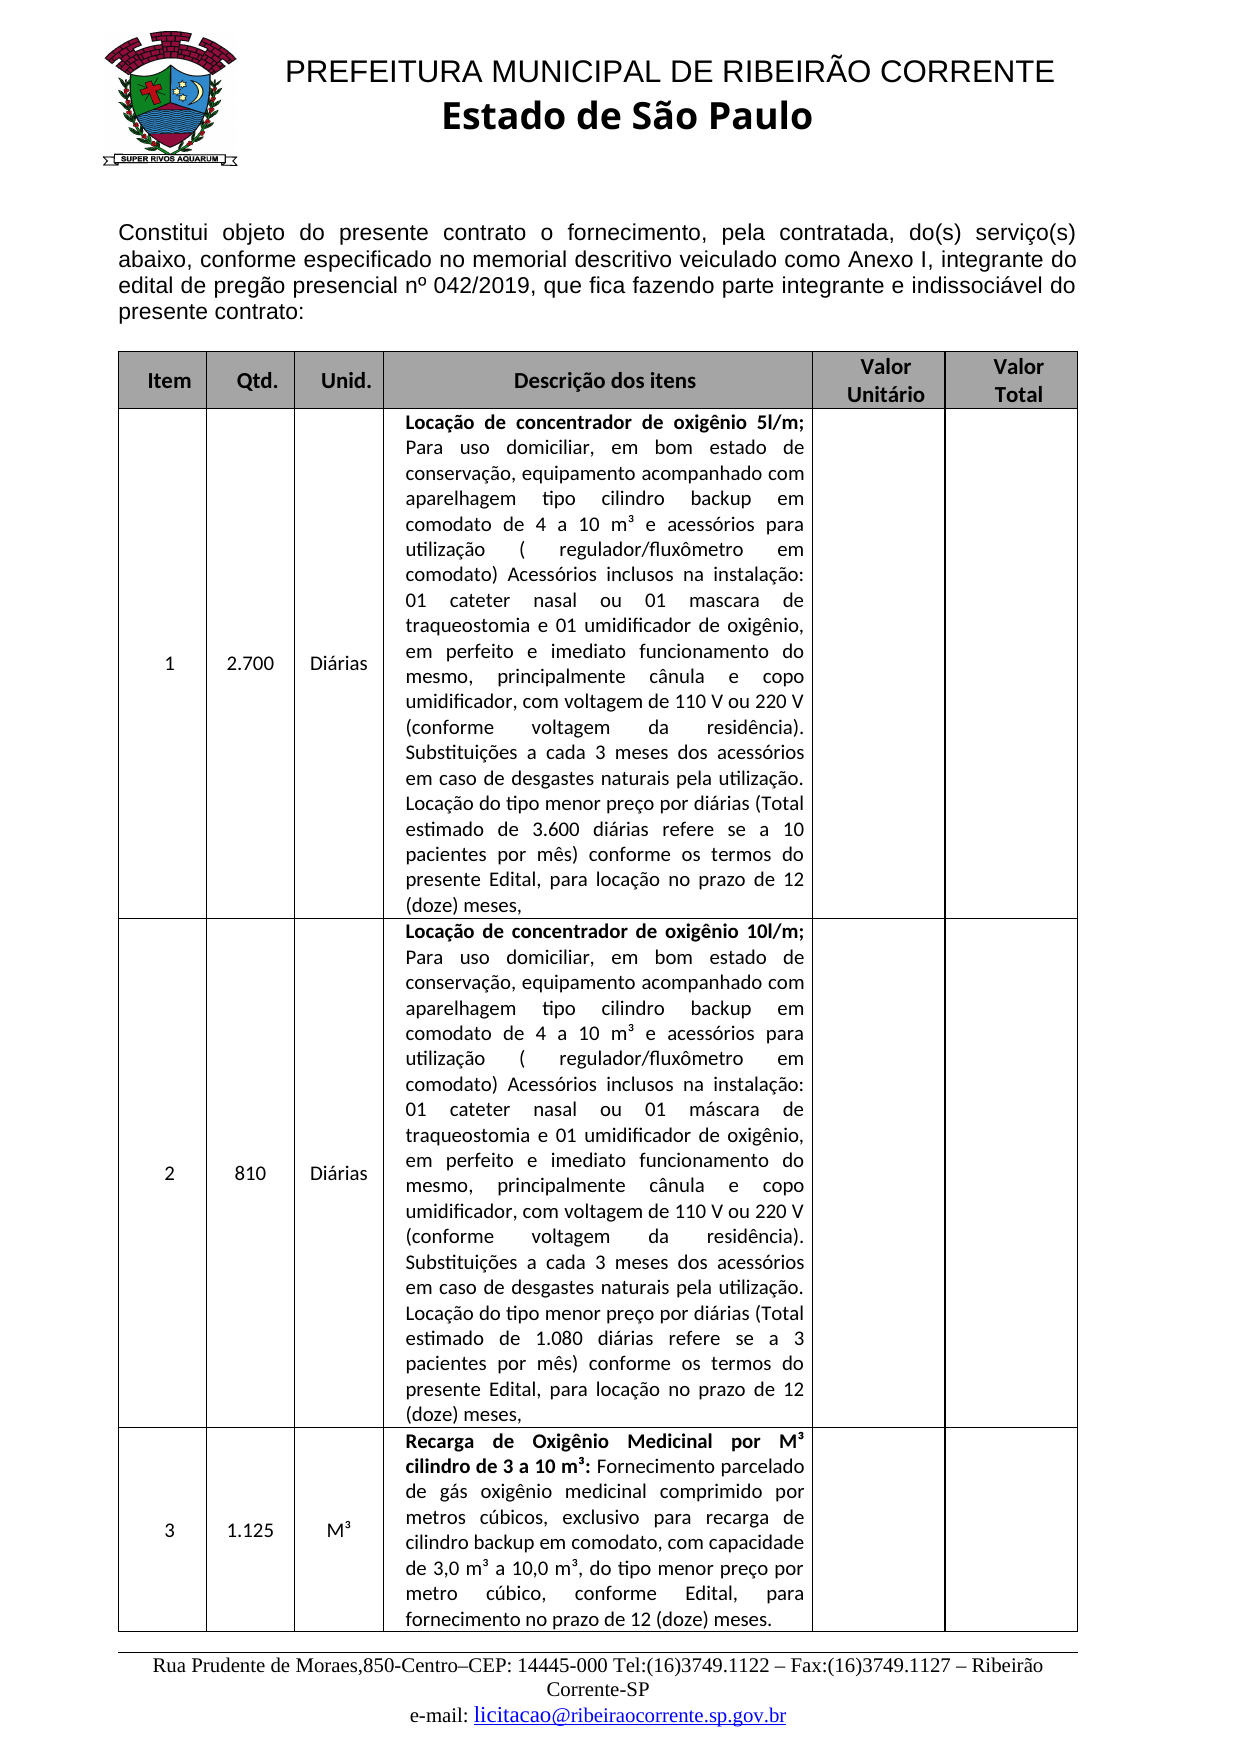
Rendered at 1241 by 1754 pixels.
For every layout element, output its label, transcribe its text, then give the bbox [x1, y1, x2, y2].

text Constitui objeto do presente contrato o fornecimento, pela contratada, do(s) serviço(s) abaixo, conforme especificado no memorial descritivo veiculado como Anexo I, integrante do edital de pregão presencial nº 042/2019, que fica fazendo parte integrante e indissociável do presente contrato: [118, 219, 1078, 324]
table_cell [946, 409, 1077, 917]
table_header Valor Total [946, 352, 1077, 408]
table_header Unid. [295, 352, 383, 408]
table_cell Diárias [295, 919, 383, 1427]
table_cell [813, 409, 944, 917]
table_cell 1.125 [207, 1428, 294, 1631]
table_cell [946, 1428, 1077, 1631]
table_cell Locação de concentrador de oxigênio 10l/m; Para uso domiciliar, em bom estado de conservação, equipamento acompanhado com aparelhagem tipo cilindro backup em comodato de 4 a 10 m³ e acessórios para utilização ( regulador/fluxômetro em comodato) Acessórios inclusos na instalação: 01 cateter nasal ou 01 máscara de traqueostomia e 01 umidificador de oxigênio, em perfeito e imediato funcionamento do mesmo, principalmente cânula e copo umidificador, com voltagem de 110 V ou 220 V (conforme voltagem da residência). Substituições a cada 3 meses dos acessórios em caso de desgastes naturais pela utilização. Locação do tipo menor preço por diárias (Total estimado de 1.080 diárias refere se a 3 pacientes por mês) conforme os termos do presente Edital, para locação no prazo de 12 (doze) meses, [384, 919, 812, 1427]
table_cell 3 [119, 1428, 206, 1631]
table_cell Locação de concentrador de oxigênio 5l/m; Para uso domiciliar, em bom estado de conservação, equipamento acompanhado com aparelhagem tipo cilindro backup em comodato de 4 a 10 m³ e acessórios para utilização ( regulador/fluxômetro em comodato) Acessórios inclusos na instalação: 01 cateter nasal ou 01 mascara de traqueostomia e 01 umidificador de oxigênio, em perfeito e imediato funcionamento do mesmo, principalmente cânula e copo umidificador, com voltagem de 110 V ou 220 V (conforme voltagem da residência). Substituições a cada 3 meses dos acessórios em caso de desgastes naturais pela utilização. Locação do tipo menor preço por diárias (Total estimado de 3.600 diárias refere se a 10 pacientes por mês) conforme os termos do presente Edital, para locação no prazo de 12 (doze) meses, [384, 409, 812, 917]
table_cell M³ [295, 1428, 383, 1631]
table_header Descrição dos itens [384, 352, 812, 408]
picture [102, 31, 238, 166]
table_header Item [119, 352, 206, 408]
table_header Qtd. [207, 352, 294, 408]
table_cell [813, 1428, 944, 1631]
table_cell 810 [207, 919, 294, 1427]
table_cell 2 [119, 919, 206, 1427]
table_cell [813, 919, 944, 1427]
table_cell [946, 919, 1077, 1427]
table_cell Diárias [295, 409, 383, 917]
table_header Valor Unitário [813, 352, 944, 408]
table_cell Recarga de Oxigênio Medicinal por M³ cilindro de 3 a 10 m³: Fornecimento parcelado de gás oxigênio medicinal comprimido por metros cúbicos, exclusivo para recarga de cilindro backup em comodato, com capacidade de 3,0 m³ a 10,0 m³, do tipo menor preço por metro cúbico, conforme Edital, para fornecimento no prazo de 12 (doze) meses. [384, 1428, 812, 1631]
table_cell 1 [119, 409, 206, 917]
table_cell 2.700 [207, 409, 294, 917]
